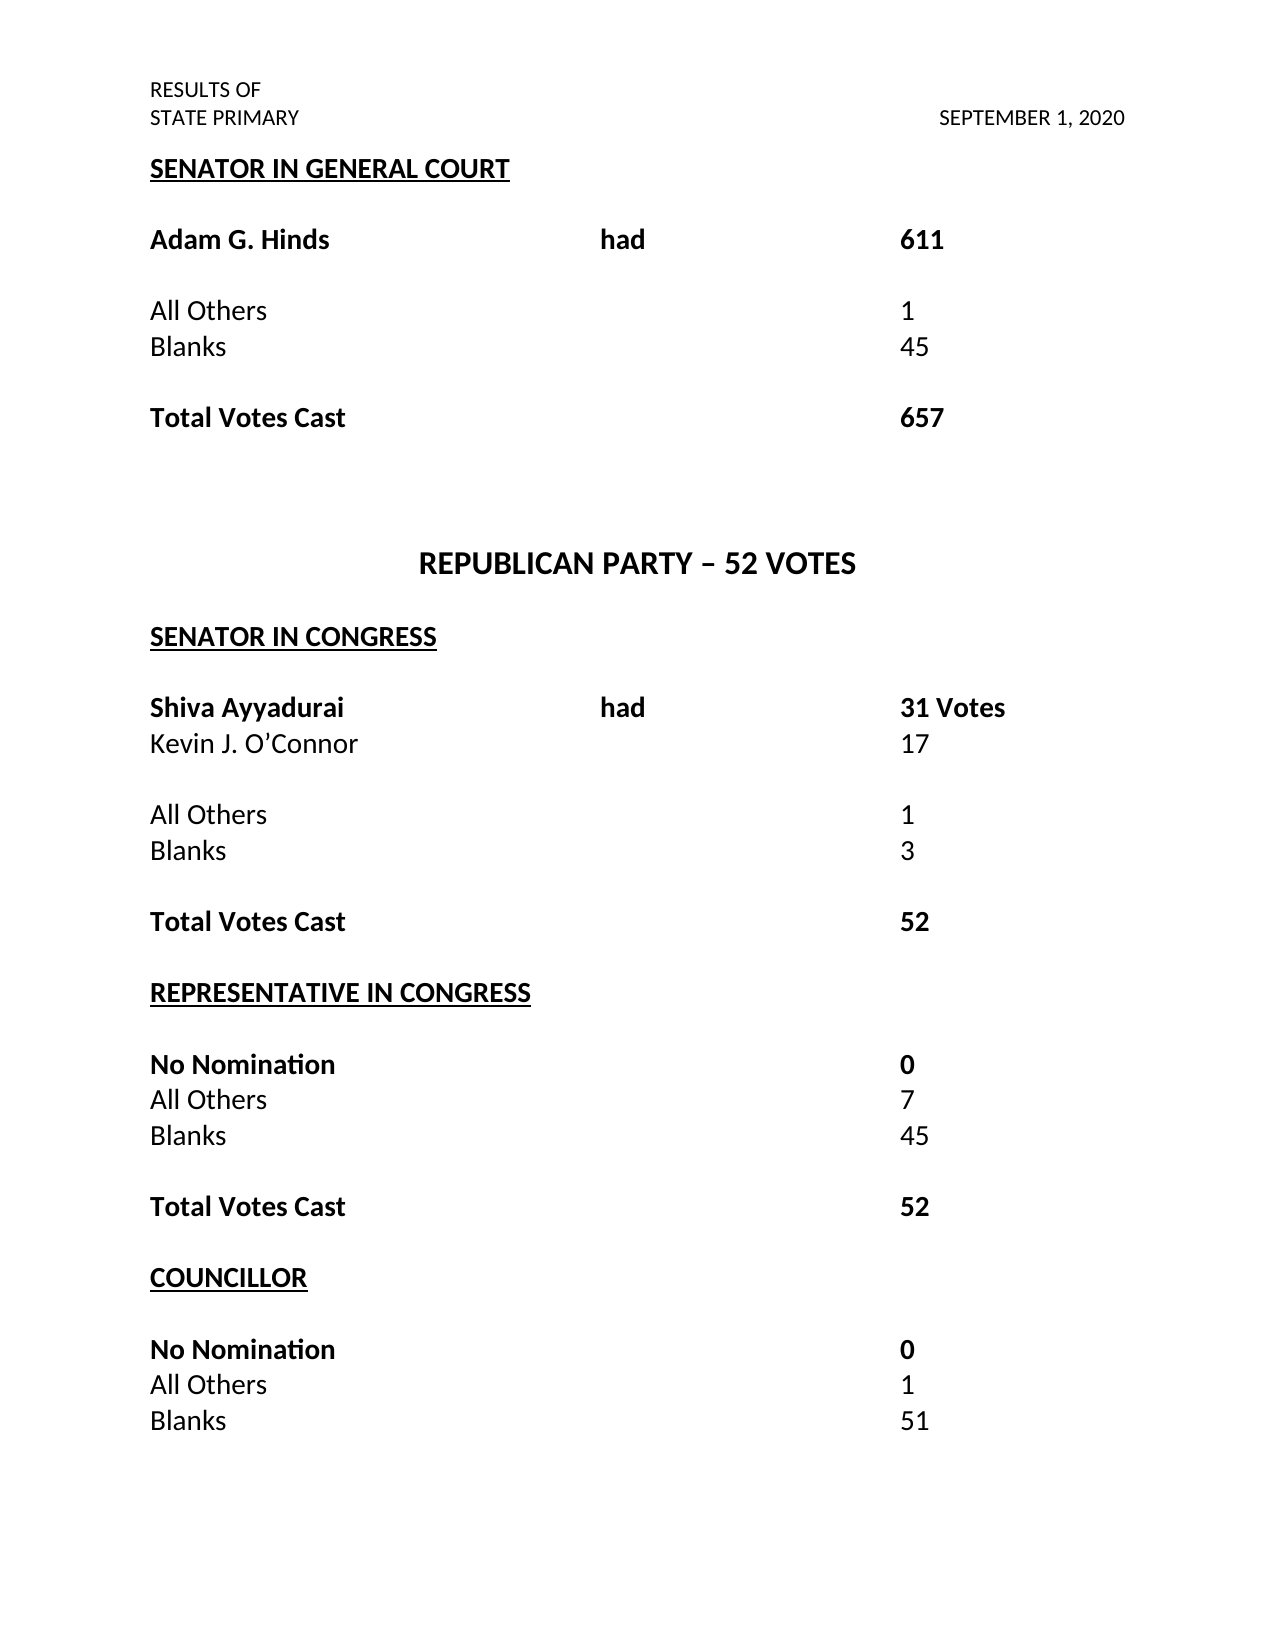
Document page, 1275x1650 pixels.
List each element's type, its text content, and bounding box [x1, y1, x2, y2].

text All Others 1 [150, 1366, 1125, 1402]
text Blanks 45 [150, 328, 1125, 364]
text Total Votes Cast 52 [150, 1188, 1125, 1224]
text COUNCILLOR [150, 1259, 1125, 1295]
text REPUBLICAN PARTY – 52 VOTES [150, 542, 1125, 583]
text SENATOR IN CONGRESS [150, 618, 1125, 654]
text Blanks 51 [150, 1402, 1125, 1438]
text No Nomination 0 [150, 1331, 1125, 1366]
text Blanks 3 [150, 832, 1125, 868]
text All Others 7 [150, 1081, 1125, 1117]
text Shiva Ayyadurai had 31 Votes [150, 689, 1125, 725]
text Total Votes Cast 52 [150, 903, 1125, 939]
text All Others 1 [150, 292, 1125, 328]
text SENATOR IN GENERAL COURT [150, 150, 1125, 186]
text Total Votes Cast 657 [150, 399, 1125, 435]
text No Nomination 0 [150, 1046, 1125, 1081]
text Kevin J. O’Connor 17 [150, 725, 1125, 761]
text All Others 1 [150, 796, 1125, 832]
text Blanks 45 [150, 1117, 1125, 1153]
text Adam G. Hinds had 611 [150, 221, 1125, 257]
text REPRESENTATIVE IN CONGRESS [150, 974, 1125, 1010]
